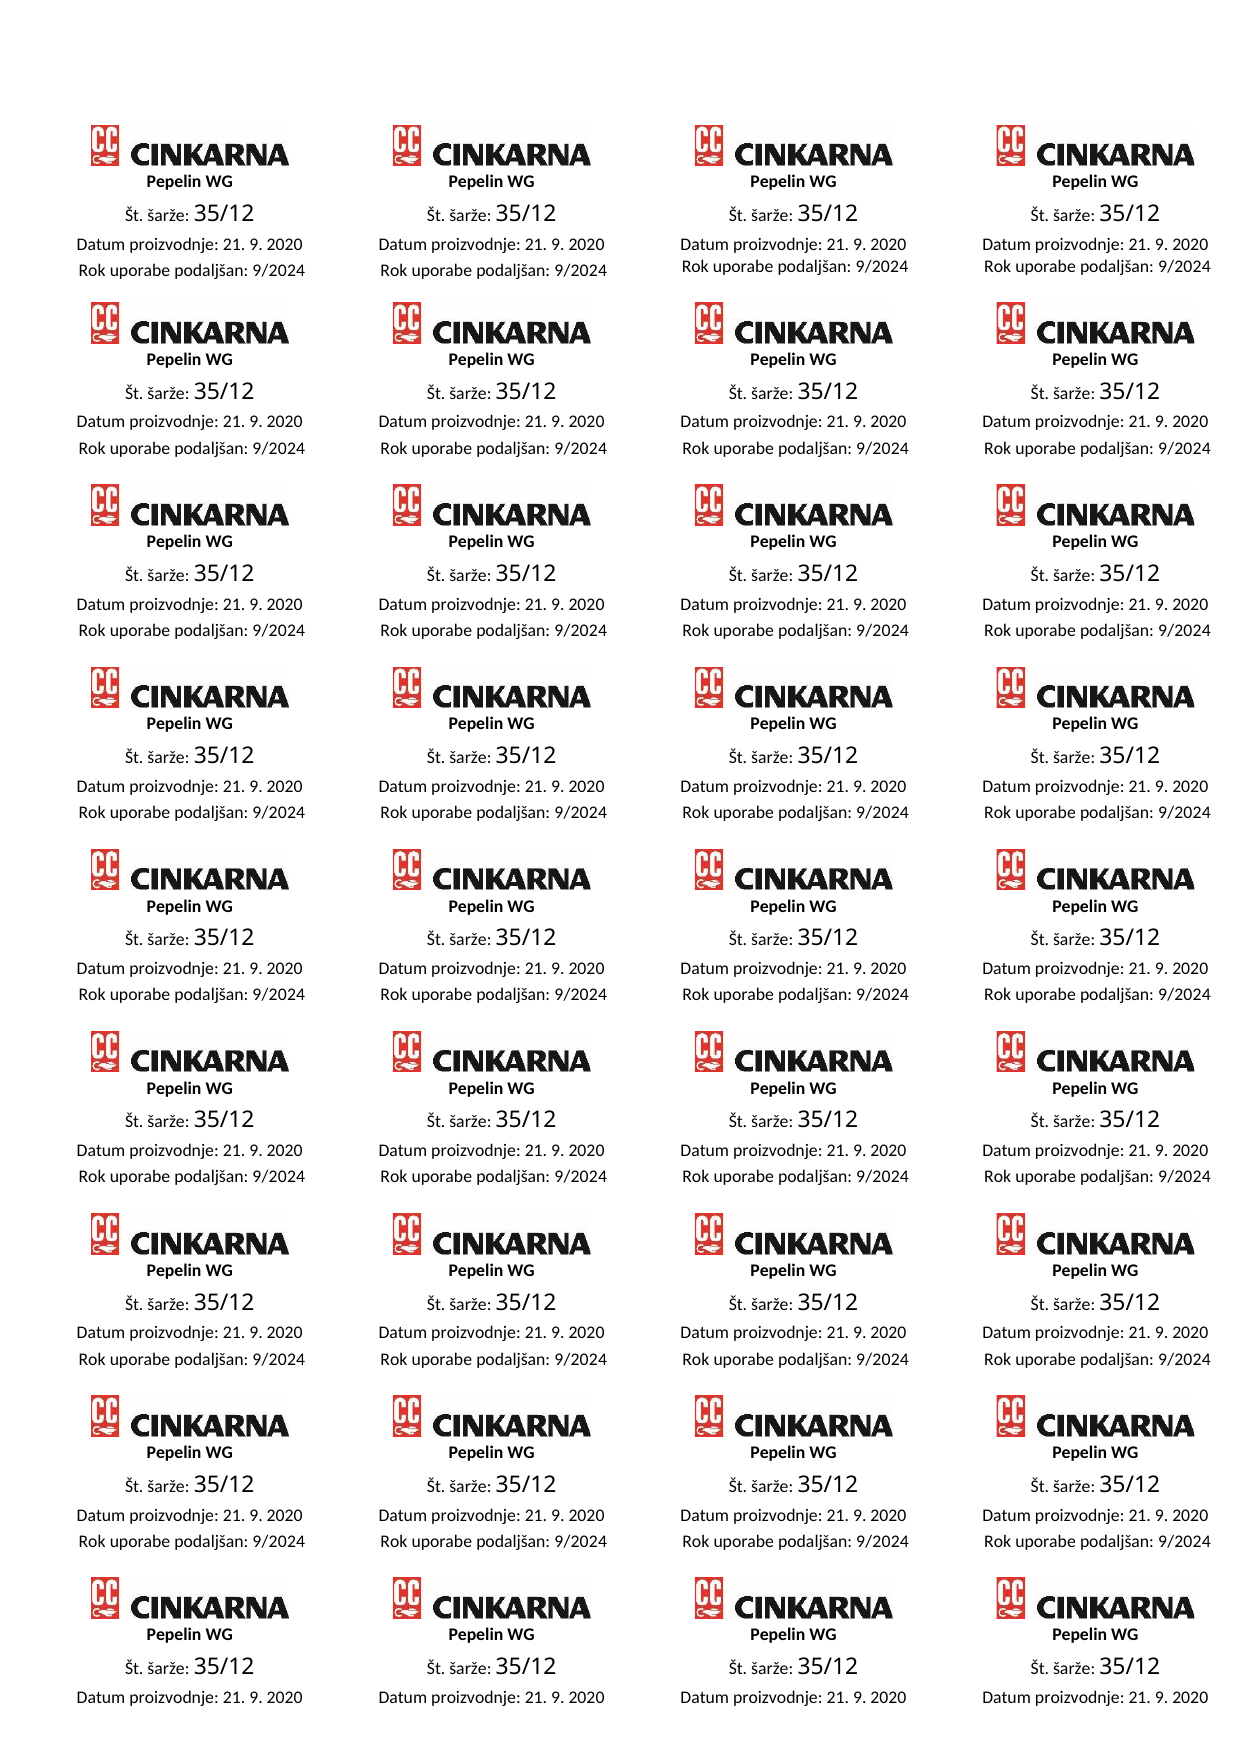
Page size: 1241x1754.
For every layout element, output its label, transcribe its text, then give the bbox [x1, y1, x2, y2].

picture [694, 1395, 893, 1437]
table_header Pepelin WG Št. šarže: 35/12 Datum proizvodnje: 21. 9. 2020 Rok uporabe podaljšan: 9/2024 [937, 125, 1238, 303]
table_cell Pepelin WG Št. šarže: 35/12 Datum proizvodnje: 21. 9. 2020 Rok uporabe podaljšan: 9/2024 [937, 303, 1238, 485]
table_cell Pepelin WG Št. šarže: 35/12 Datum proizvodnje: 21. 9. 2020 Rok uporabe podaljšan: 9/2024 [31, 1031, 333, 1213]
table_cell Pepelin WG Št. šarže: 35/12 Datum proizvodnje: 21. 9. 2020 Rok uporabe podaljšan: 9/2024 [31, 303, 333, 485]
table_cell Pepelin WG Št. šarže: 35/12 Datum proizvodnje: 21. 9. 2020 Rok uporabe podaljšan: 9/2024 [31, 849, 333, 1031]
picture [694, 667, 893, 708]
table_cell Pepelin WG Št. šarže: 35/12 Datum proizvodnje: 21. 9. 2020 Rok uporabe podaljšan: 9/2024 [937, 667, 1238, 849]
table_cell Pepelin WG Št. šarže: 35/12 Datum proizvodnje: 21. 9. 2020 Rok uporabe podaljšan: 9/2024 [635, 1396, 937, 1578]
picture [694, 302, 893, 344]
table_cell Pepelin WG Št. šarže: 35/12 Datum proizvodnje: 21. 9. 2020 Rok uporabe podaljšan: 9/2024 [635, 1031, 937, 1213]
table_cell Pepelin WG Št. šarže: 35/12 Datum proizvodnje: 21. 9. 2020 Rok uporabe podaljšan: 9/2024 [635, 1214, 937, 1396]
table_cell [635, 1578, 937, 1716]
table_header Pepelin WG Št. šarže: 35/12 Datum proizvodnje: 21. 9. 2020 Rok uporabe podaljšan: 9/2024 [333, 125, 635, 303]
picture [392, 125, 591, 166]
table_cell Pepelin WG Št. šarže: 35/12 Datum proizvodnje: 21. 9. 2020 Rok uporabe podaljšan: 9/2024 [635, 667, 937, 849]
picture [694, 1577, 893, 1619]
picture [996, 1577, 1195, 1619]
table_cell Pepelin WG Št. šarže: 35/12 Datum proizvodnje: 21. 9. 2020 Rok uporabe podaljšan: 9/2024 [333, 1031, 635, 1213]
picture [91, 1031, 289, 1072]
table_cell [31, 1578, 333, 1716]
picture [996, 125, 1195, 166]
table_cell Pepelin WG Št. šarže: 35/12 Datum proizvodnje: 21. 9. 2020 Rok uporabe podaljšan: 9/2024 [333, 1214, 635, 1396]
table_cell Pepelin WG Št. šarže: 35/12 Datum proizvodnje: 21. 9. 2020 Rok uporabe podaljšan: 9/2024 [333, 485, 635, 667]
picture [996, 1395, 1195, 1437]
table_cell Pepelin WG Št. šarže: 35/12 Datum proizvodnje: 21. 9. 2020 Rok uporabe podaljšan: 9/2024 [31, 1396, 333, 1578]
picture [392, 667, 591, 708]
table_cell Pepelin WG Št. šarže: 35/12 Datum proizvodnje: 21. 9. 2020 Rok uporabe podaljšan: 9/2024 [937, 485, 1238, 667]
picture [996, 1213, 1195, 1255]
picture [91, 667, 289, 708]
table_cell Pepelin WG Št. šarže: 35/12 Datum proizvodnje: 21. 9. 2020 Rok uporabe podaljšan: 9/2024 [31, 667, 333, 849]
picture [694, 1031, 893, 1072]
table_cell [937, 1578, 1238, 1716]
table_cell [333, 1578, 635, 1716]
table_cell Pepelin WG Št. šarže: 35/12 Datum proizvodnje: 21. 9. 2020 Rok uporabe podaljšan: 9/2024 [31, 485, 333, 667]
picture [91, 125, 289, 166]
table_cell Pepelin WG Št. šarže: 35/12 Datum proizvodnje: 21. 9. 2020 Rok uporabe podaljšan: 9/2024 [333, 1396, 635, 1578]
picture [996, 849, 1195, 890]
table_cell Pepelin WG Št. šarže: 35/12 Datum proizvodnje: 21. 9. 2020 Rok uporabe podaljšan: 9/2024 [635, 303, 937, 485]
table_cell Pepelin WG Št. šarže: 35/12 Datum proizvodnje: 21. 9. 2020 Rok uporabe podaljšan: 9/2024 [937, 1031, 1238, 1213]
table_cell Pepelin WG Št. šarže: 35/12 Datum proizvodnje: 21. 9. 2020 Rok uporabe podaljšan: 9/2024 [937, 849, 1238, 1031]
picture [694, 1213, 893, 1255]
picture [392, 1395, 591, 1437]
table_cell Pepelin WG Št. šarže: 35/12 Datum proizvodnje: 21. 9. 2020 Rok uporabe podaljšan: 9/2024 [31, 1214, 333, 1396]
picture [392, 484, 591, 526]
table_header Pepelin WG Št. šarže: 35/12 Datum proizvodnje: 21. 9. 2020 Rok uporabe podaljšan: 9/2024 [31, 125, 333, 303]
picture [996, 484, 1195, 526]
picture [694, 849, 893, 890]
table_cell Pepelin WG Št. šarže: 35/12 Datum proizvodnje: 21. 9. 2020 Rok uporabe podaljšan: 9/2024 [635, 849, 937, 1031]
picture [91, 302, 289, 344]
table_cell Pepelin WG Št. šarže: 35/12 Datum proizvodnje: 21. 9. 2020 Rok uporabe podaljšan: 9/2024 [333, 849, 635, 1031]
picture [91, 849, 289, 890]
picture [392, 849, 591, 890]
picture [996, 1031, 1195, 1072]
picture [694, 484, 893, 526]
picture [392, 1577, 591, 1619]
picture [392, 1031, 591, 1072]
picture [91, 1577, 289, 1619]
picture [996, 667, 1195, 708]
picture [996, 302, 1195, 344]
picture [392, 302, 591, 344]
picture [694, 125, 893, 166]
table_cell Pepelin WG Št. šarže: 35/12 Datum proizvodnje: 21. 9. 2020 Rok uporabe podaljšan: 9/2024 [333, 303, 635, 485]
table_cell Pepelin WG Št. šarže: 35/12 Datum proizvodnje: 21. 9. 2020 Rok uporabe podaljšan: 9/2024 [635, 485, 937, 667]
picture [392, 1213, 591, 1255]
table_cell Pepelin WG Št. šarže: 35/12 Datum proizvodnje: 21. 9. 2020 Rok uporabe podaljšan: 9/2024 [937, 1396, 1238, 1578]
table_cell Pepelin WG Št. šarže: 35/12 Datum proizvodnje: 21. 9. 2020 Rok uporabe podaljšan: 9/2024 [333, 667, 635, 849]
picture [91, 1395, 289, 1437]
table_cell Pepelin WG Št. šarže: 35/12 Datum proizvodnje: 21. 9. 2020 Rok uporabe podaljšan: 9/2024 [937, 1214, 1238, 1396]
table_header Pepelin WG Št. šarže: 35/12 Datum proizvodnje: 21. 9. 2020 Rok uporabe podaljšan: 9/2024 [635, 125, 937, 303]
picture [91, 484, 289, 526]
picture [91, 1213, 289, 1255]
